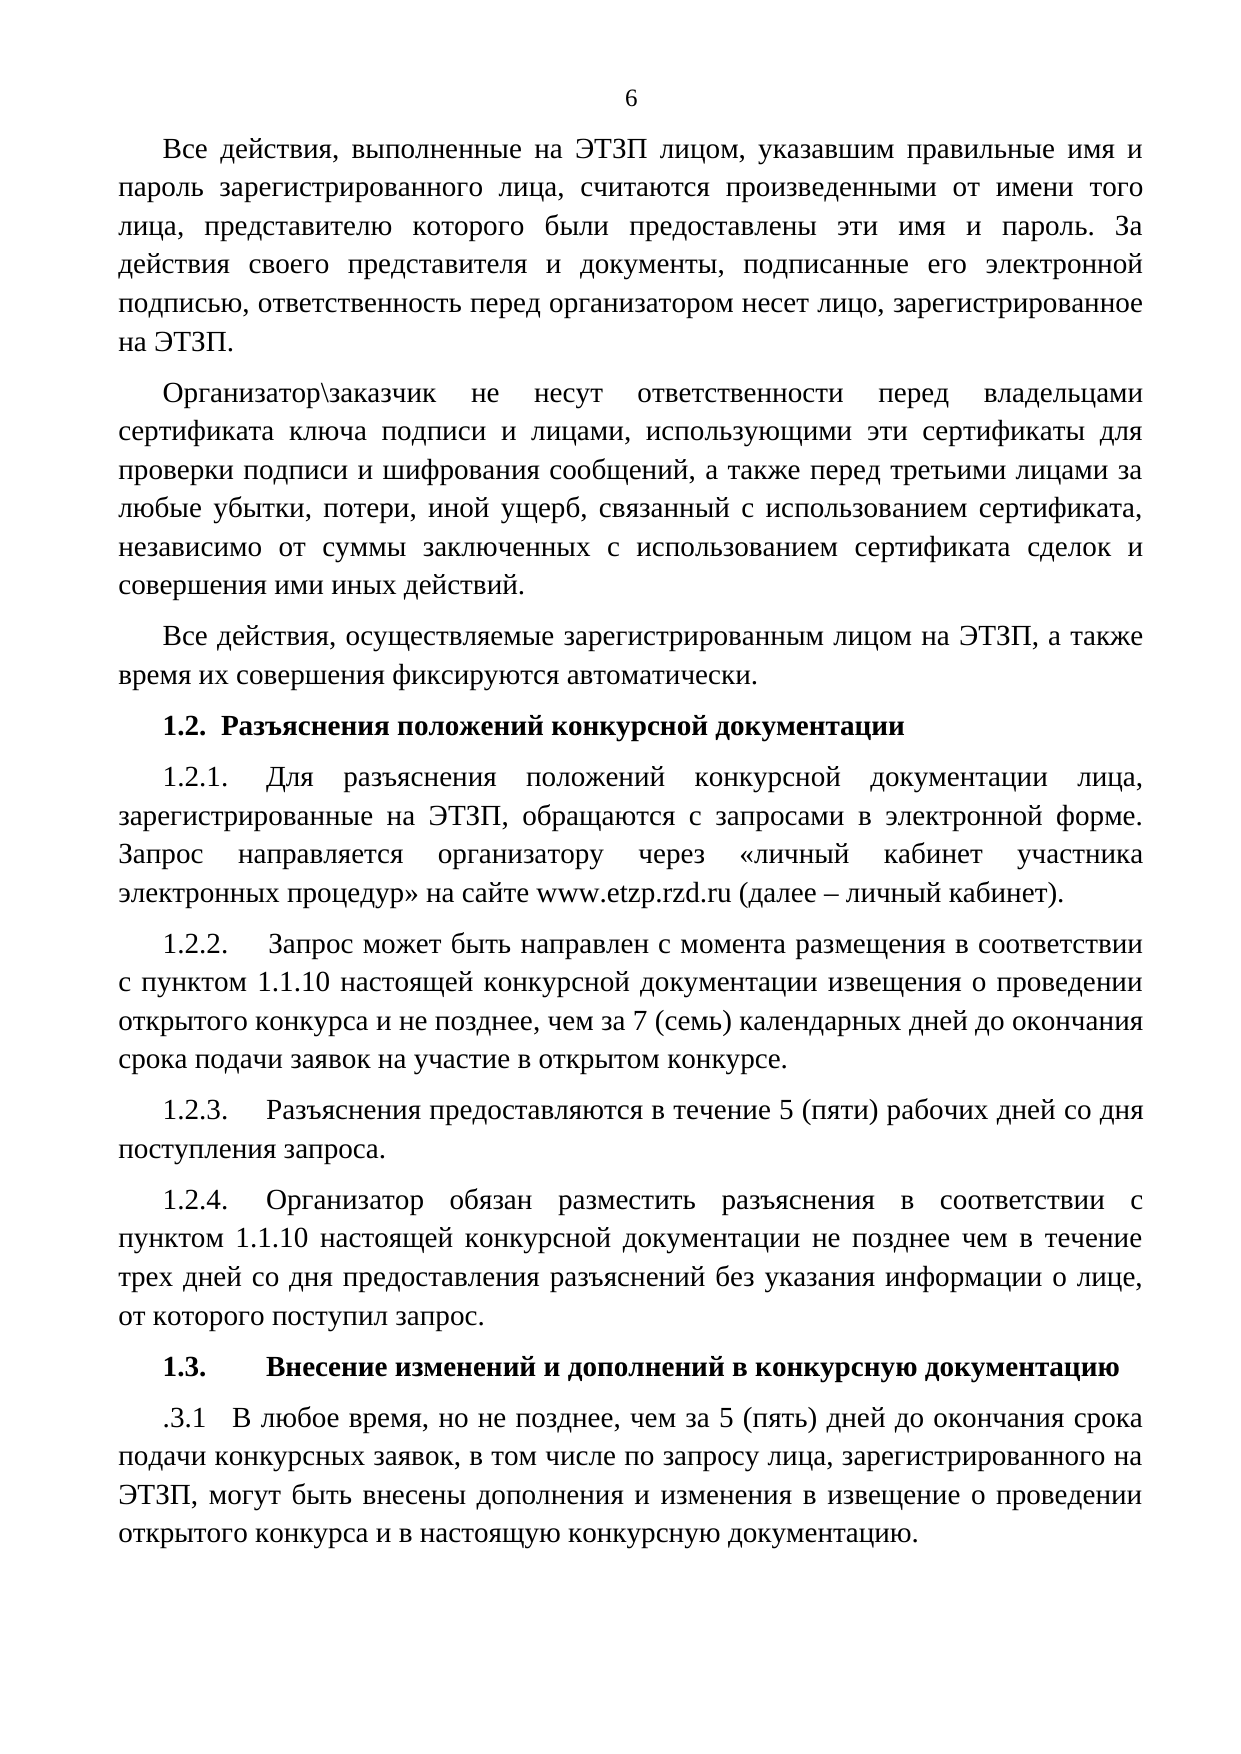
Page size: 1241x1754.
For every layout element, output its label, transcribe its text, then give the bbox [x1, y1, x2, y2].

list Организатор обязан разместить разъяснения в соответствии с пунктом 1.1.10 настоящей конкурсной документации не позднее чем в течение трех дней со дня предоставления разъяснений без указания информации о лице, от которого поступил запрос. [118, 1182, 1144, 1331]
list В любое время, но не позднее, чем за 5 (пять) дней до окончания срока подачи конкурсных заявок, в том числе по запросу лица, зарегистрированного на ЭТЗП, могут быть внесены дополнения и изменения в извещение о проведении открытого конкурса и в настоящую конкурсную документацию. [118, 1400, 1144, 1549]
text Все действия, осуществляемые зарегистрированным лицом на ЭТЗП, а также время их совершения фиксируются автоматически. [118, 618, 1144, 691]
text Организатор\заказчик не несут ответственности перед владельцами сертификата ключа подписи и лицами, использующими эти сертификаты для проверки подписи и шифрования сообщений, а также перед третьими лицами за любые убытки, потери, иной ущерб, связанный с использованием сертификата, независимо от суммы заключенных с использованием сертификата сделок и совершения ими иных действий. [118, 375, 1144, 601]
text Все действия, выполненные на ЭТЗП лицом, указавшим правильные имя и пароль зарегистрированного лица, считаются произведенными от имени того лица, представителю которого были предоставлены эти имя и пароль. За действия своего представителя и документы, подписанные его электронной подписью, ответственность перед организатором несет лицо, зарегистрированное на ЭТЗП. [118, 131, 1144, 357]
list Для разъяснения положений конкурсной документации лица, зарегистрированные на ЭТЗП, обращаются с запросами в электронной форме. Запрос направляется организатору через «личный кабинет участника электронных процедур» на сайте www.etzp.rzd.ru (далее – личный кабинет). [118, 759, 1144, 908]
subtitle Внесение изменений и дополнений в конкурсную документацию [118, 1349, 1144, 1382]
list Запрос может быть направлен с момента размещения в соответствии с пунктом 1.1.10 настоящей конкурсной документации извещения о проведении открытого конкурса и не позднее, чем за 7 (семь) календарных дней до окончания срока подачи заявок на участие в открытом конкурсе. [118, 926, 1144, 1075]
subtitle 1.2. Разъяснения положений конкурсной документации [118, 708, 1144, 742]
list Разъяснения предоставляются в течение 5 (пяти) рабочих дней со дня поступления запроса. [118, 1092, 1144, 1164]
